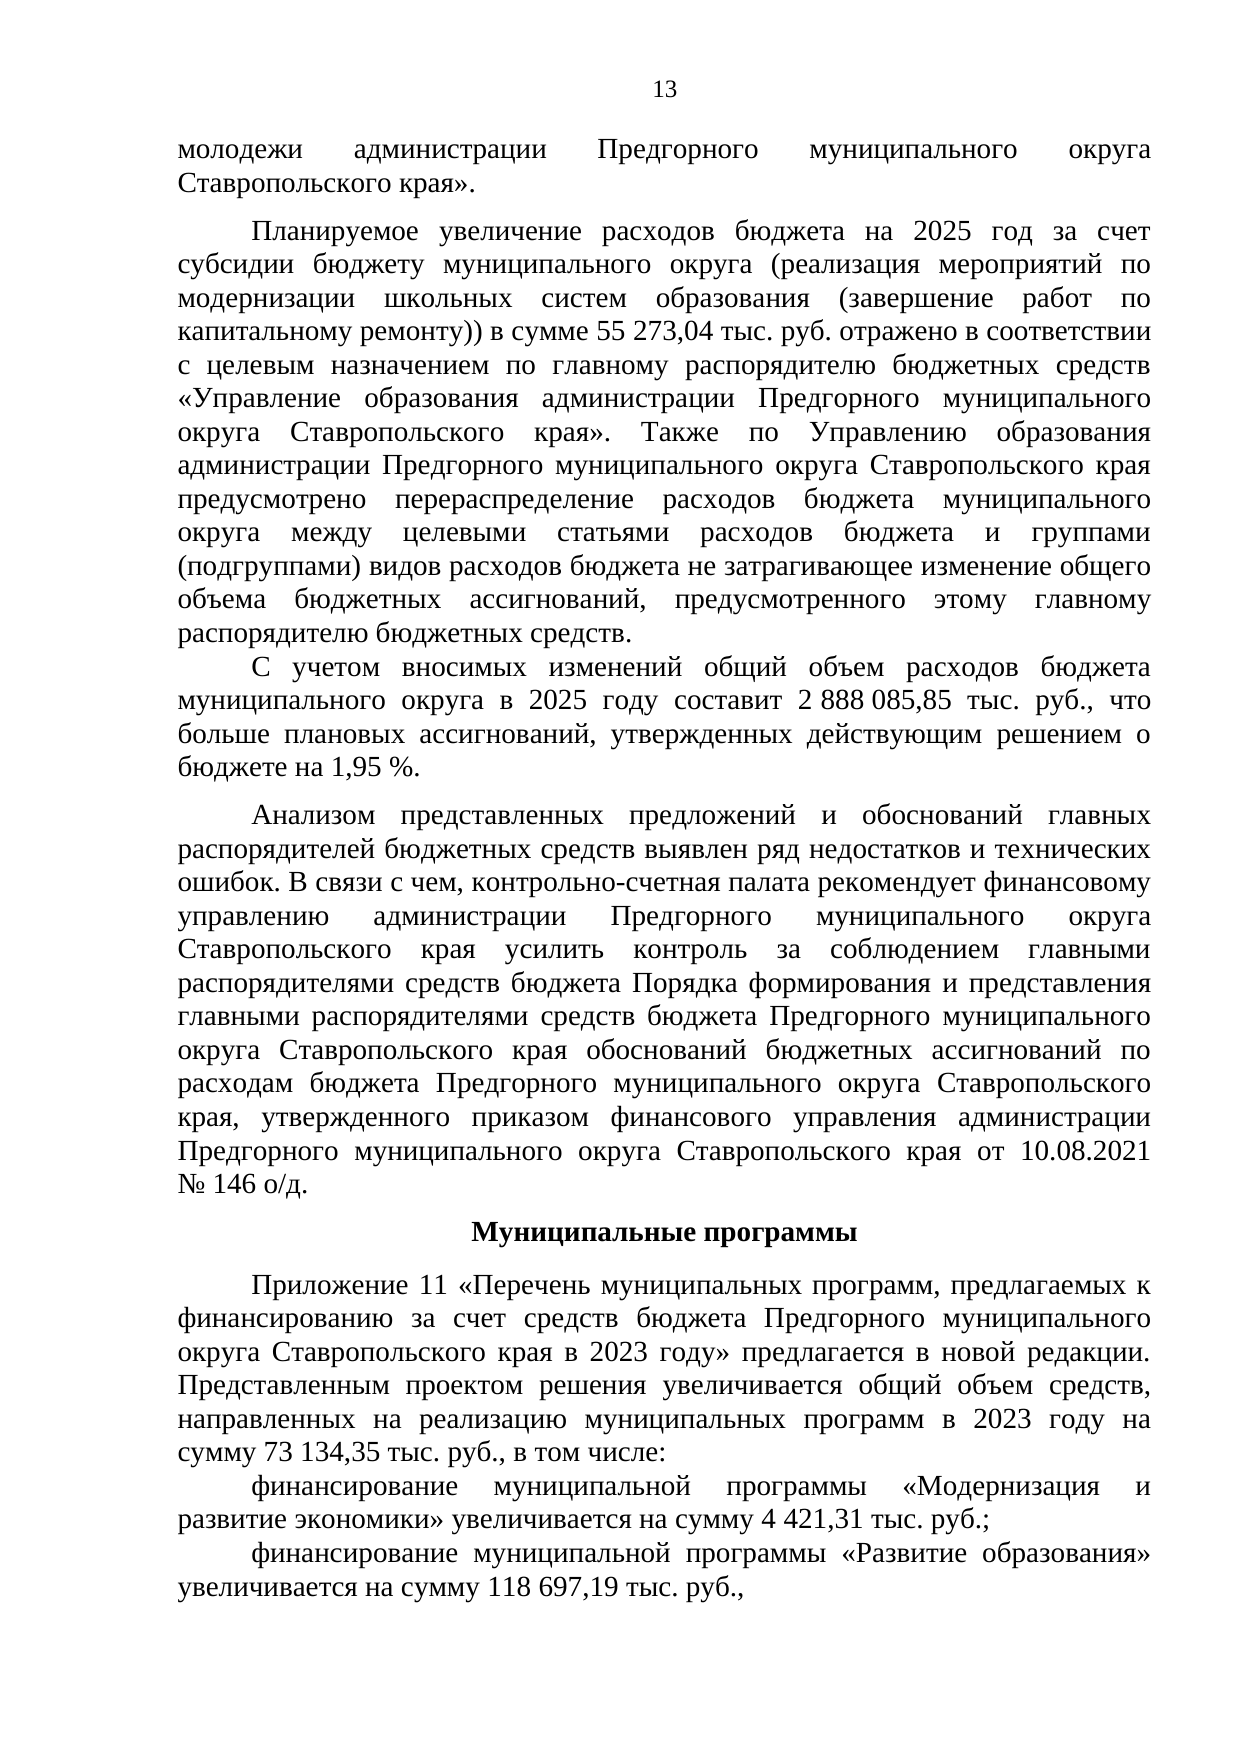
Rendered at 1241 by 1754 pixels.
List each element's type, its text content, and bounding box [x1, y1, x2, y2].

text Планируемое увеличение расходов бюджета на 2025 год за счет субсидии бюджету муниципального округа (реализация мероприятий по модернизации школьных систем образования (завершение работ по капитальному ремонту)) в сумме 55 273,04 тыс. руб. отражено в соответствии с целевым назначением по главному распорядителю бюджетных средств «Управление образования администрации Предгорного муниципального округа Ставропольского края». Также по Управлению образования администрации Предгорного муниципального округа Ставропольского края предусмотрено перераспределение расходов бюджета муниципального округа между целевыми статьями расходов бюджета и группами (подгруппами) видов расходов бюджета не затрагивающее изменение общего объема бюджетных ассигнований, предусмотренного этому главному распорядителю бюджетных средств. [177, 213, 1152, 649]
text С учетом вносимых изменений общий объем расходов бюджета муниципального округа в 2025 году составит 2 888 085,85 тыс. руб., что больше плановых ассигнований, утвержденных действующим решением о бюджете на 1,95 %. [177, 649, 1152, 783]
text Муниципальные программы [177, 1214, 1152, 1248]
text Приложение 11 «Перечень муниципальных программ, предлагаемых к финансированию за счет средств бюджета Предгорного муниципального округа Ставропольского края в 2023 году» предлагается в новой редакции. Представленным проектом решения увеличивается общий объем средств, направленных на реализацию муниципальных программ в 2023 году на сумму 73 134,35 тыс. руб., в том числе: [177, 1267, 1152, 1468]
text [177, 131, 1152, 198]
text финансирование муниципальной программы «Развитие образования» увеличивается на сумму 118 697,19 тыс. руб., [177, 1535, 1152, 1602]
text финансирование муниципальной программы «Модернизация и развитие экономики» увеличивается на сумму 4 421,31 тыс. руб.; [177, 1468, 1152, 1535]
text Анализом представленных предложений и обоснований главных распорядителей бюджетных средств выявлен ряд недостатков и технических ошибок. В связи с чем, контрольно-счетная палата рекомендует финансовому управлению администрации Предгорного муниципального округа Ставропольского края усилить контроль за соблюдением главными распорядителями средств бюджета Порядка формирования и представления главными распорядителями средств бюджета Предгорного муниципального округа Ставропольского края обоснований бюджетных ассигнований по расходам бюджета Предгорного муниципального округа Ставропольского края, утвержденного приказом финансового управления администрации Предгорного муниципального округа Ставропольского края от 10.08.2021 № 146 о/д. [177, 797, 1152, 1200]
